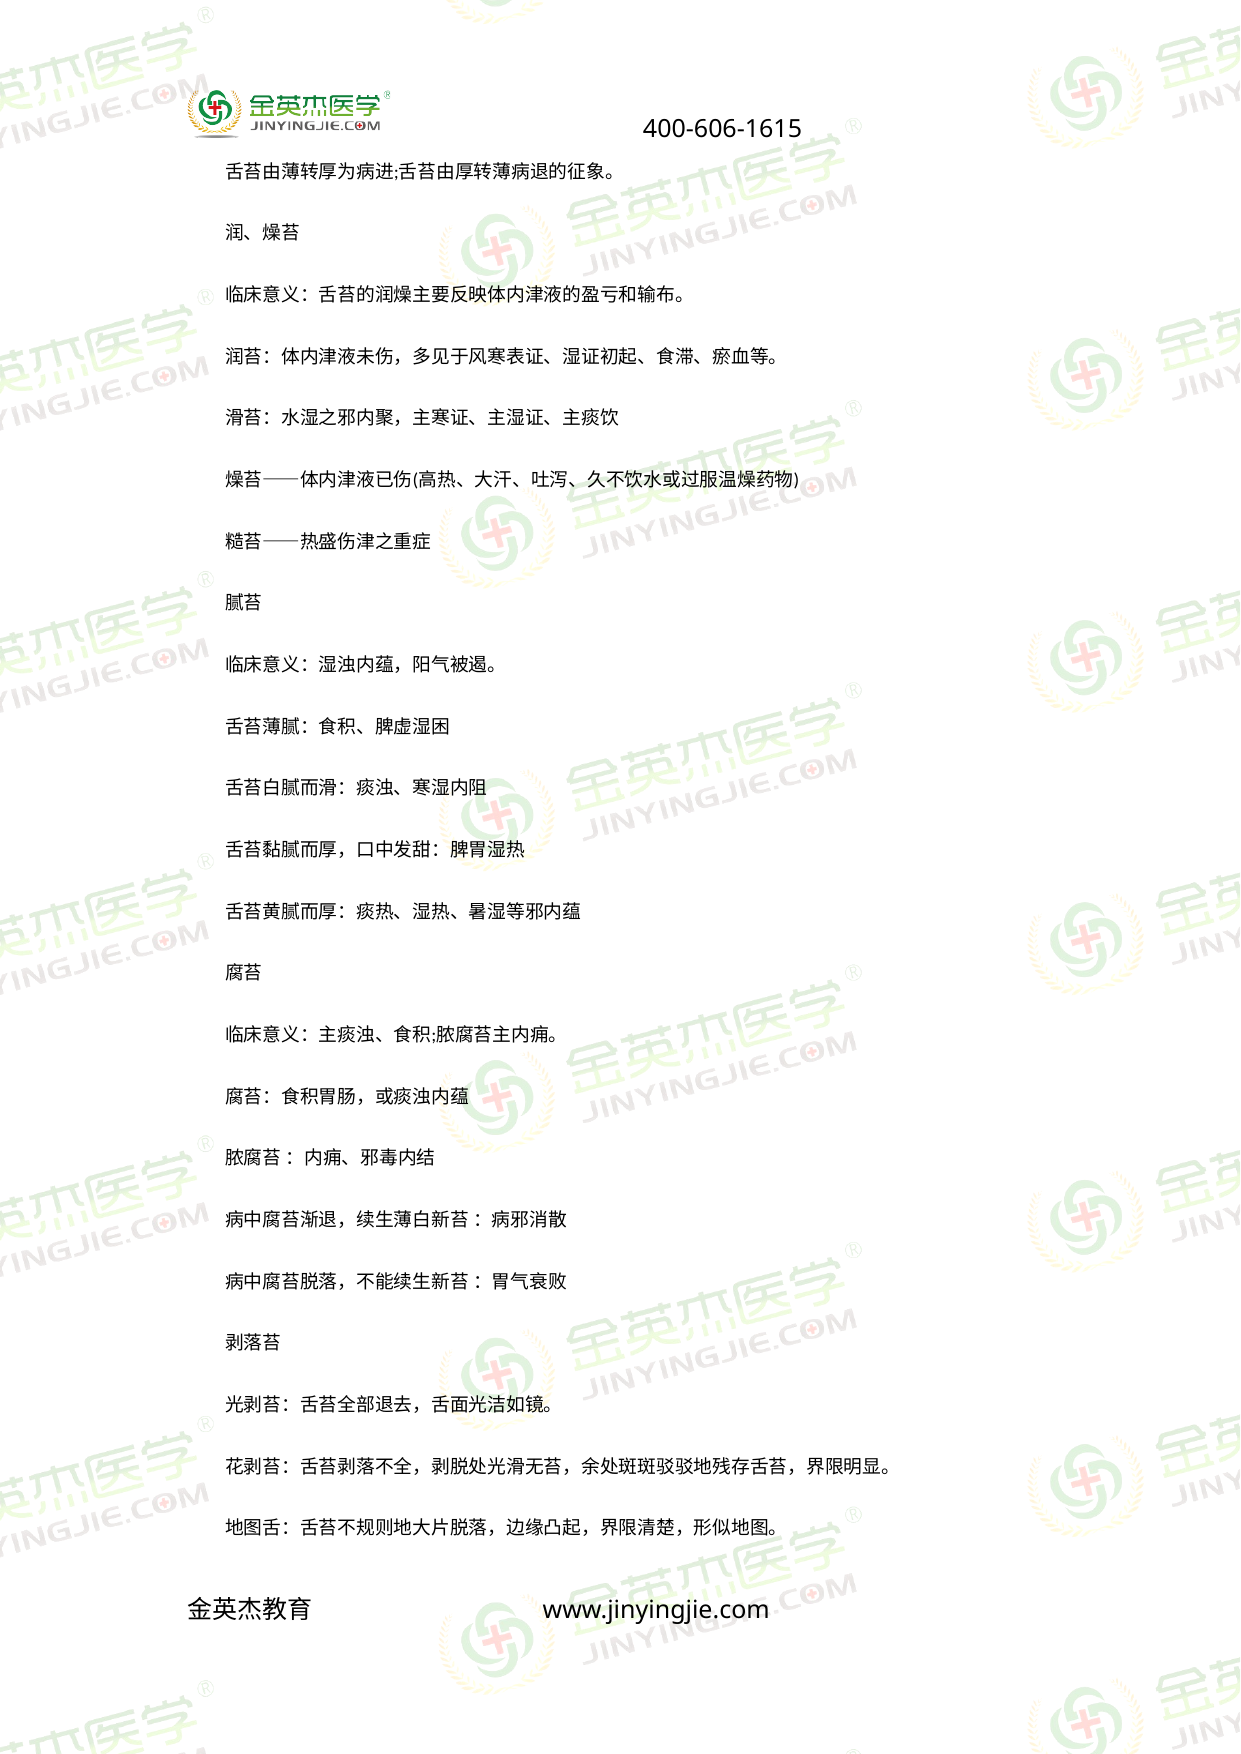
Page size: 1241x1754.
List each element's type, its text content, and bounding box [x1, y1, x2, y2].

text 病中腐苔脱落，不能续生新苔 ：胃气衰败 [187, 1264, 1053, 1296]
picture [187, 90, 390, 138]
text 燥苔——体内津液已伤(高热、大汗、吐泻、久不饮水或过服温燥药物) [187, 462, 1053, 494]
text 地图舌：舌苔不规则地大片脱落，边缘凸起，界限清楚，形似地图。 [187, 1510, 1053, 1543]
text 病中腐苔渐退，续生薄白新苔 ：病邪消散 [187, 1202, 1053, 1234]
text 光剥苔：舌苔全部退去，舌面光洁如镜。 [187, 1387, 1053, 1419]
text 脓腐苔 ：内痈、邪毒内结 [187, 1140, 1053, 1173]
text 润、燥苔 [187, 215, 1053, 248]
text 临床意义：主痰浊、食积;脓腐苔主内痈。 [187, 1017, 1053, 1049]
text 舌苔薄腻：食积、脾虚湿困 [187, 709, 1053, 741]
text 舌苔由薄转厚为病进;舌苔由厚转薄病退的征象。 [187, 154, 1053, 186]
text 腐苔 [187, 955, 1053, 988]
text 舌苔白腻而滑：痰浊、寒湿内阻 [187, 770, 1053, 803]
text 腐苔：食积胃肠，或痰浊内蕴 [187, 1079, 1053, 1111]
text 腻苔 [187, 585, 1053, 618]
text 剥落苔 [187, 1325, 1053, 1358]
text 临床意义：湿浊内蕴，阳气被遏。 [187, 647, 1053, 679]
text 舌苔黏腻而厚，口中发甜：脾胃湿热 [187, 832, 1053, 864]
text 花剥苔：舌苔剥落不全，剥脱处光滑无苔，余处斑斑驳驳地残存舌苔，界限明显。 [187, 1449, 1053, 1481]
text 糙苔——热盛伤津之重症 [187, 524, 1053, 556]
text 滑苔：水湿之邪内聚，主寒证、主湿证、主痰饮 [187, 400, 1053, 433]
text 舌苔黄腻而厚：痰热、湿热、暑湿等邪内蕴 [187, 894, 1053, 926]
text 润苔：体内津液未伤，多见于风寒表证、湿证初起、食滞、瘀血等。 [187, 339, 1053, 371]
text 临床意义：舌苔的润燥主要反映体内津液的盈亏和输布。 [187, 277, 1053, 309]
